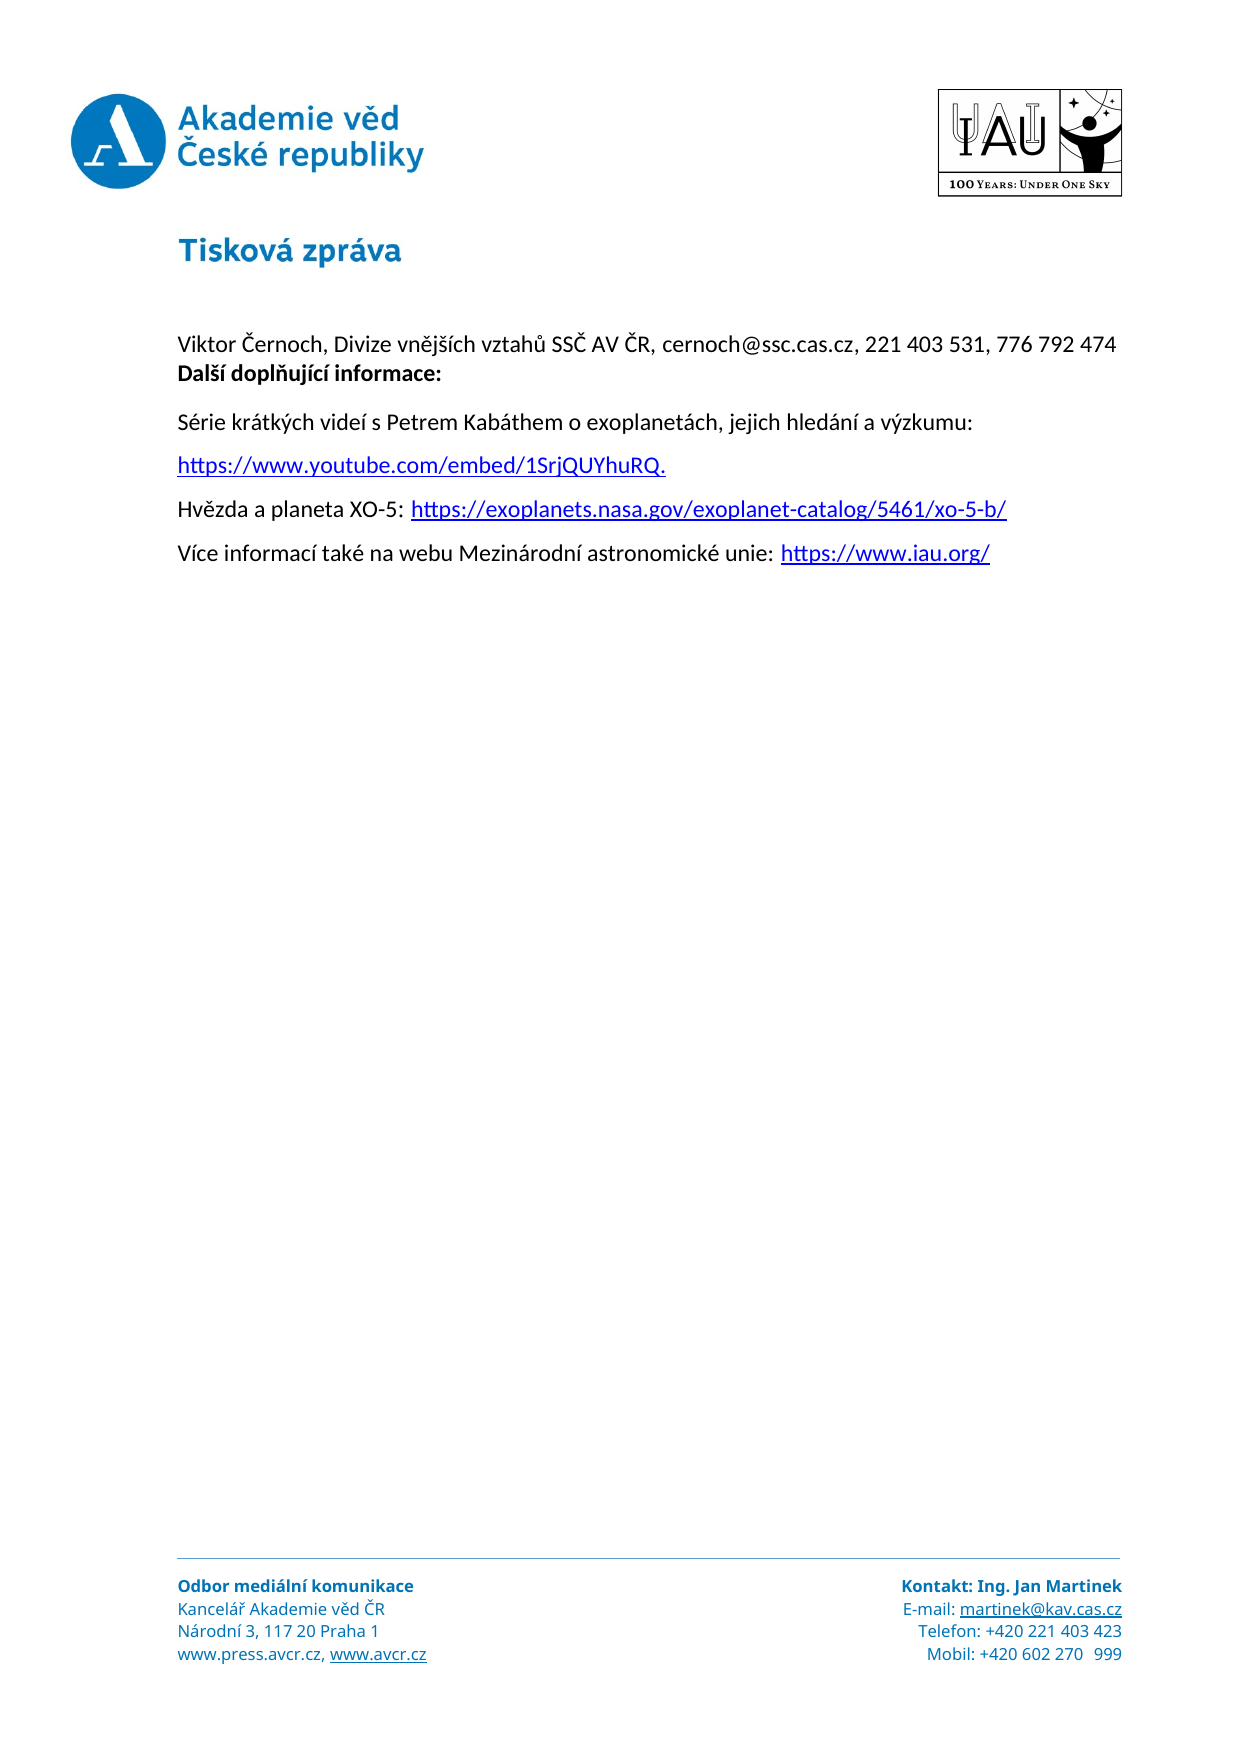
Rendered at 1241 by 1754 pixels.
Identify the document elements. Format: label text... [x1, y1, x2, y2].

picture [0, 0, 1241, 329]
text Viktor Černoch, Divize vnějších vztahů SSČ AV ČR, cernoch@ssc.cas.cz, 221 403 531, 776 792 474 [177, 329, 1122, 358]
text Hvězda a planeta XO-5: https://exoplanets.nasa.gov/exoplanet-catalog/5461/xo-5-b/ [177, 494, 1122, 524]
text Série krátkých videí s Petrem Kabáthem o exoplanetách, jejich hledání a výzkumu: https://www.youtube.com/embed/1SrjQUYhuRQ. [177, 407, 1122, 480]
text Další doplňující informace: [177, 358, 1122, 387]
text Více informací také na webu Mezinárodní astronomické unie: https://www.iau.org/ [177, 538, 1122, 567]
